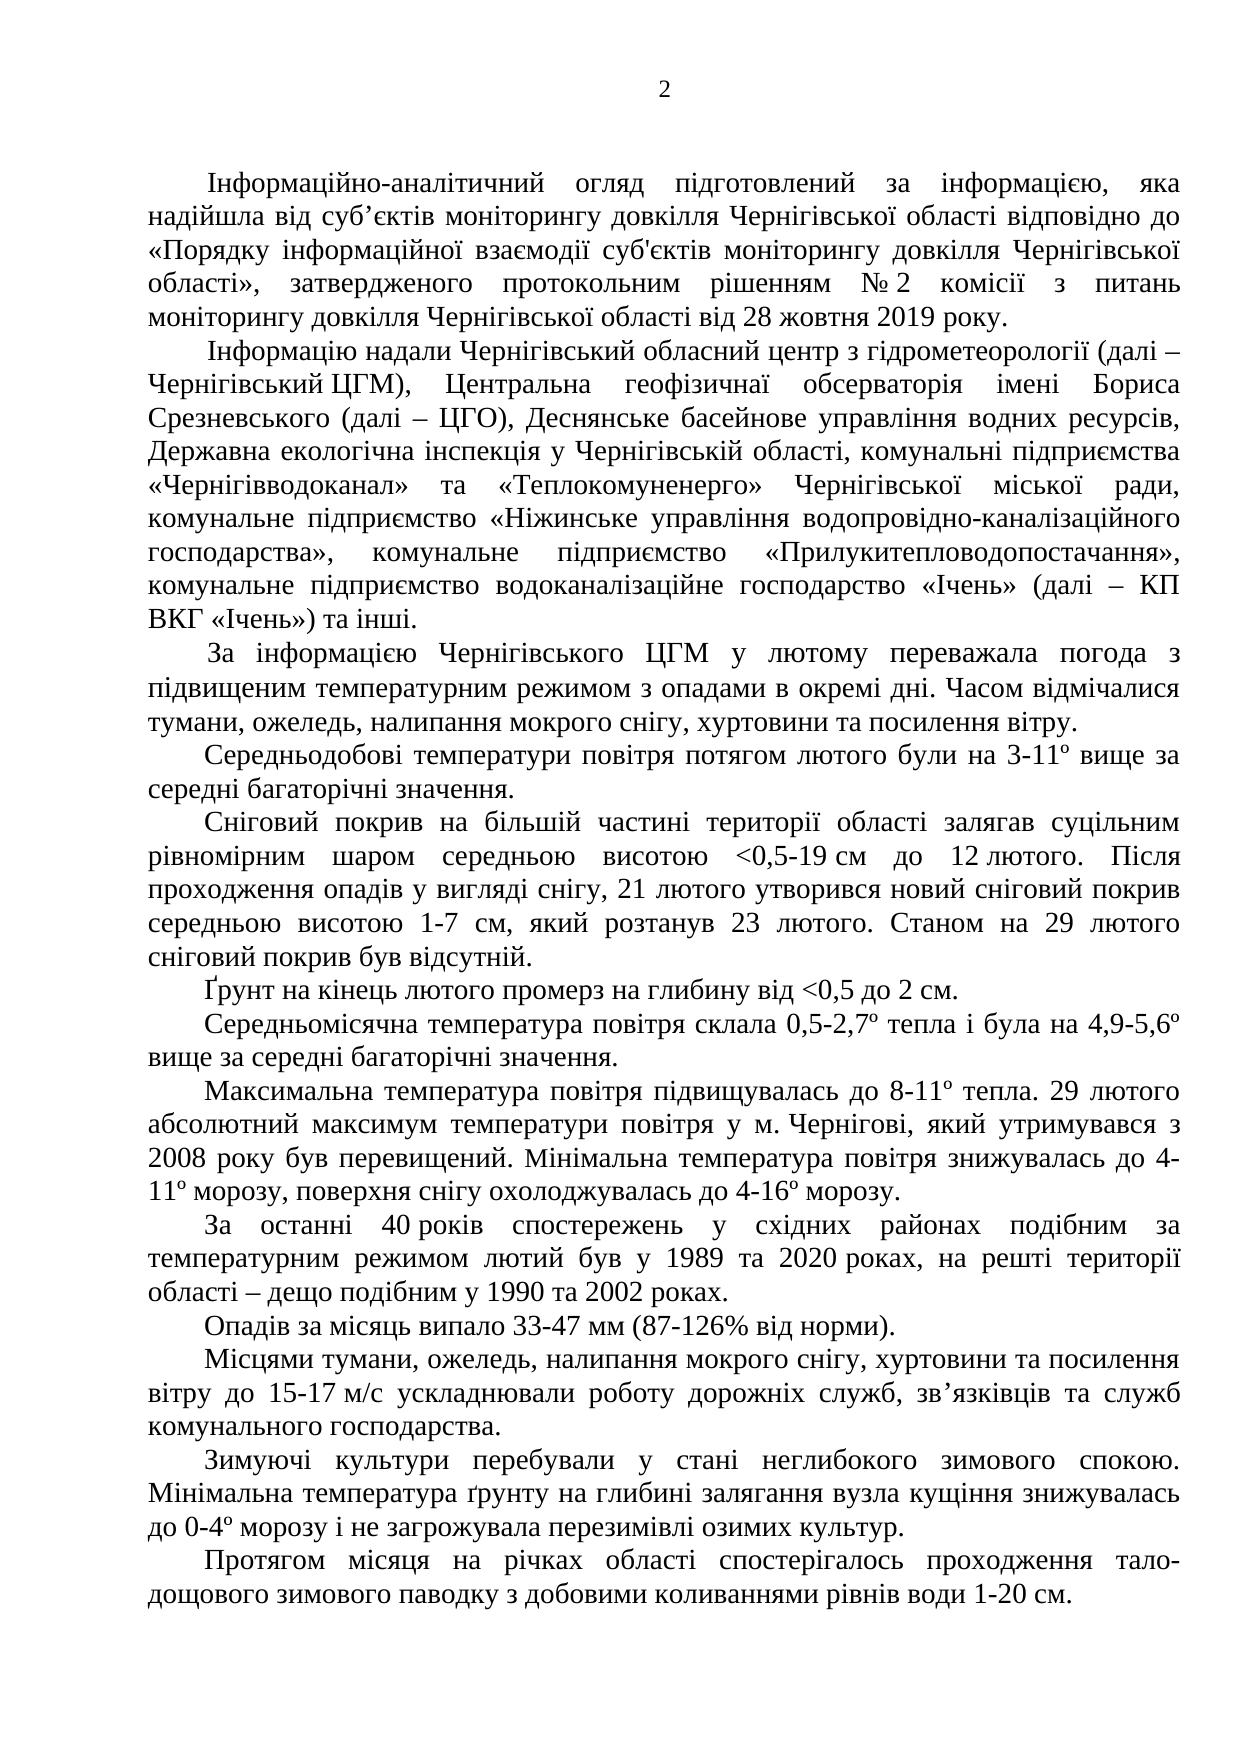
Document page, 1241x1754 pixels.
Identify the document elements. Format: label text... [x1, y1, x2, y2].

text Сніговий покрив на більшій частині території області залягав суцільним рівномірним шаром середньою висотою <0,5-19 см до 12 лютого. Після проходження опадів у вигляді снігу, 21 лютого утворився новий сніговий покрив середньою висотою 1-7 см, який розтанув 23 лютого. Станом на 29 лютого сніговий покрив був відсутній. [148, 804, 1181, 972]
text Максимальна температура повітря підвищувалась до 8-11º тепла. 29 лютого абсолютний максимум температури повітря у м. Чернігові, який утримувався з 2008 року був перевищений. Мінімальна температура повітря знижувалась до 4-11º морозу, поверхня снігу охолоджувалась до 4-16º морозу. [148, 1073, 1181, 1207]
text Ґрунт на кінець лютого промерз на глибину від <0,5 до 2 см. [148, 972, 1181, 1006]
text Зимуючі культури перебували у стані неглибокого зимового спокою. Мінімальна температура ґрунту на глибині залягання вузла кущіння знижувалась до 0-4º морозу і не загрожувала перезимівлі озимих культур. [148, 1442, 1181, 1542]
text Середньодобові температури повітря потягом лютого були на 3-11º вище за середні багаторічні значення. [148, 737, 1181, 804]
text Інформаційно-аналітичний огляд підготовлений за інформацією, яка надійшла від суб’єктів моніторингу довкілля Чернігівської області відповідно до «Порядку інформаційної взаємодії суб'єктів моніторингу довкілля Чернігівської області», затвердженого протокольним рішенням № 2 комісії з питань моніторингу довкілля Чернігівської області від 28 жовтня 2019 року. [148, 165, 1181, 333]
text За інформацією Чернігівського ЦГМ у лютому переважала погода з підвищеним температурним режимом з опадами в окремі дні. Часом відмічалися тумани, ожеледь, налипання мокрого снігу, хуртовини та посилення вітру. [148, 634, 1181, 737]
text Інформацію надали Чернігівський обласний центр з гідрометеорології (далі – Чернігівський ЦГМ), Центральна геофізичнаї обсерваторія імені Бориса Срезневського (далі – ЦГО), Деснянське басейнове управління водних ресурсів, Державна екологічна інспекція у Чернігівській області, комунальні підприємства «Чернігівводоканал» та «Теплокомуненерго» Чернігівської міської ради, комунальне підприємство «Ніжинське управління водопровідно-каналізаційного господарства», комунальне підприємство «Прилукитепловодопостачання», комунальне підприємство водоканалізаційне господарство «Ічень» (далі – КП ВКГ «Ічень») та інші. [148, 333, 1181, 634]
text За останні 40 років спостережень у східних районах подібним за температурним режимом лютий був у 1989 та 2020 роках, на решті території області – дещо подібним у 1990 та 2002 роках. [148, 1207, 1181, 1308]
text Опадів за місяць випало 33-47 мм (87-126% від норми). [148, 1308, 1181, 1341]
text Протягом місяця на річках області спостерігалось проходження тало-дощового зимового паводку з добовими коливаннями рівнів води 1-20 см. [148, 1542, 1181, 1609]
text Місцями тумани, ожеледь, налипання мокрого снігу, хуртовини та посилення вітру до 15-17 м/с ускладнювали роботу дорожніх служб, зв’язківців та служб комунального господарства. [148, 1341, 1181, 1442]
text Середньомісячна температура повітря склала 0,5-2,7º тепла і була на 4,9-5,6º вище за середні багаторічні значення. [148, 1006, 1181, 1073]
